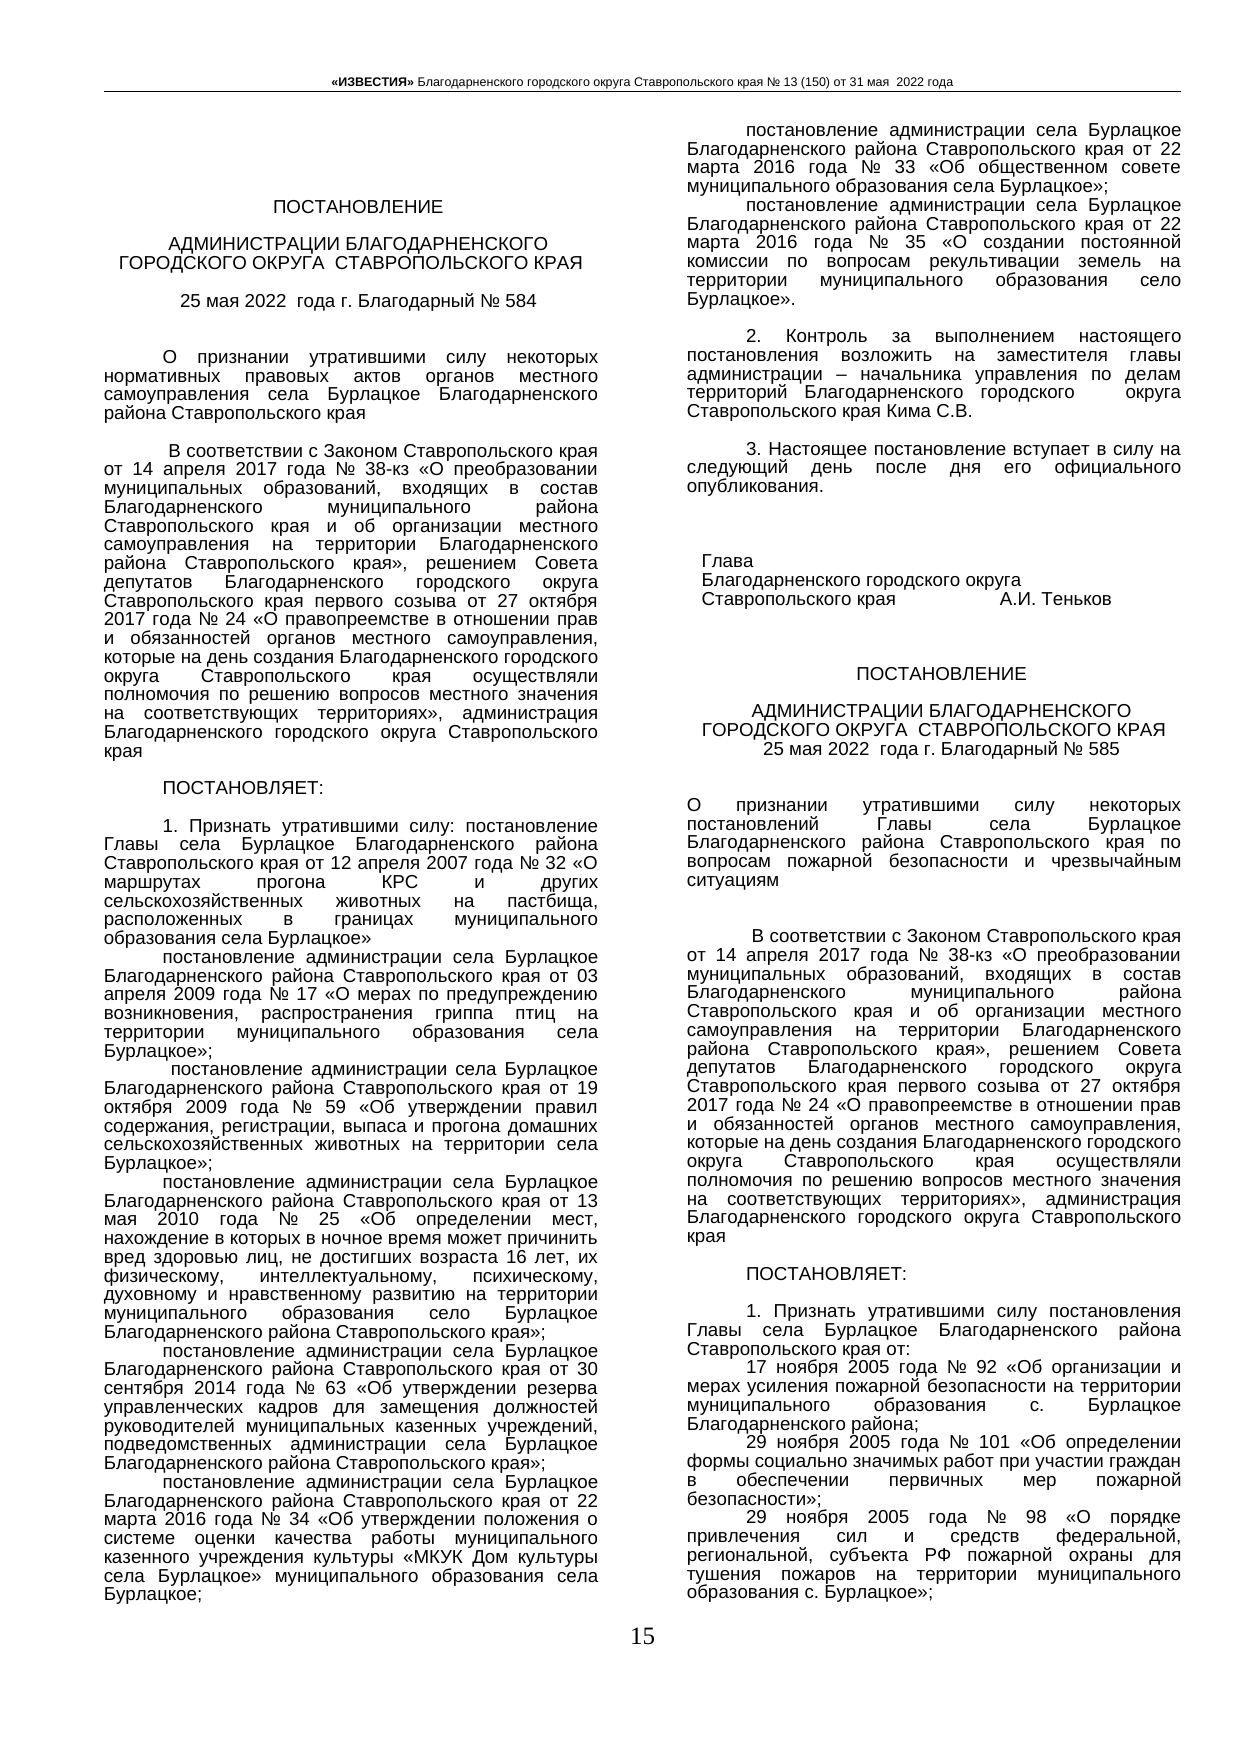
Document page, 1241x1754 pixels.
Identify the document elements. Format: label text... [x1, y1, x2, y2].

text постановление администрации села Бурлацкое Благодарненского района Ставропольского края от 22 марта 2016 года № 33 «Об общественном совете муниципального образования села Бурлацкое»; [687, 121, 1181, 196]
text АДМИНИСТРАЦИИ БЛАГОДАРНЕНСКОГО ГОРОДСКОГО ОКРУГА СТАВРОПОЛЬСКОГО КРАЯ [103, 236, 598, 273]
text ПОСТАНОВЛЕНИЕ [687, 665, 1181, 684]
text В соответствии с Законом Ставропольского края от 14 апреля 2017 года № 38-кз «О преобразовании муниципальных образований, входящих в состав Благодарненского муниципального района Ставропольского края и об организации местного самоуправления на территории Благодарненского района Ставропольского края», решением Совета депутатов Благодарненского городского округа Ставропольского края первого созыва от 27 октября 2017 года № 24 «О правопреемстве в отношении прав и обязанностей органов местного самоуправления, которые на день создания Благодарненского городского округа Ставропольского края осуществляли полномочия по решению вопросов местного значения на соответствующих территориях», администрация Благодарненского городского округа Ставропольского края [687, 927, 1181, 1246]
text 3. Настоящее постановление вступает в силу на следующий день после дня его официального опубликования. [687, 440, 1181, 496]
text Глава [687, 552, 1181, 571]
text АДМИНИСТРАЦИИ БЛАГОДАРНЕНСКОГО ГОРОДСКОГО ОКРУГА СТАВРОПОЛЬСКОГО КРАЯ [687, 702, 1181, 740]
text 2. Контроль за выполнением настоящего постановления возложить на заместителя главы администрации – начальника управления по делам территорий Благодарненского городского округа Ставропольского края Кима С.В. [687, 327, 1181, 421]
text постановление администрации села Бурлацкое Благодарненского района Ставропольского края от 03 апреля 2009 года № 17 «О мерах по предупреждению возникновения, распространения гриппа птиц на территории муниципального образования села Бурлацкое»; [103, 948, 598, 1061]
text Ставропольского края А.И. Теньков [687, 590, 1181, 609]
text постановление администрации села Бурлацкое Благодарненского района Ставропольского края от 30 сентября 2014 года № 63 «Об утверждении резерва управленческих кадров для замещения должностей руководителей муниципальных казенных учреждений, подведомственных администрации села Бурлацкое Благодарненского района Ставропольского края»; [103, 1342, 598, 1473]
text ПОСТАНОВЛЕНИЕ [103, 198, 598, 217]
text постановление администрации села Бурлацкое Благодарненского района Ставропольского края от 22 марта 2016 года № 35 «О создании постоянной комиссии по вопросам рекультивации земель на территории муниципального образования село Бурлацкое». [687, 196, 1181, 309]
text 1. Признать утратившими силу: постановление Главы села Бурлацкое Благодарненского района Ставропольского края от 12 апреля 2007 года № 32 «О маршрутах прогона КРС и других сельскохозяйственных животных на пастбища, расположенных в границах муниципального образования села Бурлацкое» [103, 817, 598, 948]
text 29 ноября 2005 года № 101 «Об определении формы социально значимых работ при участии граждан в обеспечении первичных мер пожарной безопасности»; [687, 1434, 1181, 1509]
text О признании утратившими силу некоторых постановлений Главы села Бурлацкое Благодарненского района Ставропольского края по вопросам пожарной безопасности и чрезвычайным ситуациям [687, 796, 1181, 890]
text 17 ноября 2005 года № 92 «Об организации и мерах усиления пожарной безопасности на территории муниципального образования с. Бурлацкое Благодарненского района; [687, 1359, 1181, 1434]
text 1. Признать утратившими силу постановления Главы села Бурлацкое Благодарненского района Ставропольского края от: [687, 1302, 1181, 1359]
text 25 мая 2022 года г. Благодарный № 585 [687, 740, 1181, 759]
text постановление администрации села Бурлацкое Благодарненского района Ставропольского края от 19 октября 2009 года № 59 «Об утверждении правил содержания, регистрации, выпаса и прогона домашних сельскохозяйственных животных на территории села Бурлацкое»; [103, 1061, 598, 1173]
text Благодарненского городского округа [687, 571, 1181, 590]
text ПОСТАНОВЛЯЕТ: [687, 1265, 1181, 1284]
text 25 мая 2022 года г. Благодарный № 584 [103, 292, 598, 311]
text постановление администрации села Бурлацкое Благодарненского района Ставропольского края от 13 мая 2010 года № 25 «Об определении мест, нахождение в которых в ночное время может причинить вред здоровью лиц, не достигших возраста 16 лет, их физическому, интеллектуальному, психическому, духовному и нравственному развитию на территории муниципального образования село Бурлацкое Благодарненского района Ставропольского края»; [103, 1173, 598, 1342]
text ПОСТАНОВЛЯЕТ: [103, 779, 598, 798]
text 29 ноября 2005 года № 98 «О порядке привлечения сил и средств федеральной, региональной, субъекта РФ пожарной охраны для тушения пожаров на территории муниципального образования с. Бурлацкое»; [687, 1509, 1181, 1602]
text постановление администрации села Бурлацкое Благодарненского района Ставропольского края от 22 марта 2016 года № 34 «Об утверждении положения о системе оценки качества работы муниципального казенного учреждения культуры «МКУК Дом культуры села Бурлацкое» муниципального образования села Бурлацкое; [103, 1473, 598, 1604]
text О признании утратившими силу некоторых нормативных правовых актов органов местного самоуправления села Бурлацкое Благодарненского района Ставропольского края [103, 348, 598, 423]
text В соответствии с Законом Ставропольского края от 14 апреля 2017 года № 38-кз «О преобразовании муниципальных образований, входящих в состав Благодарненского муниципального района Ставропольского края и об организации местного самоуправления на территории Благодарненского района Ставропольского края», решением Совета депутатов Благодарненского городского округа Ставропольского края первого созыва от 27 октября 2017 года № 24 «О правопреемстве в отношении прав и обязанностей органов местного самоуправления, которые на день создания Благодарненского городского округа Ставропольского края осуществляли полномочия по решению вопросов местного значения на соответствующих территориях», администрация Благодарненского городского округа Ставропольского края [103, 442, 598, 761]
